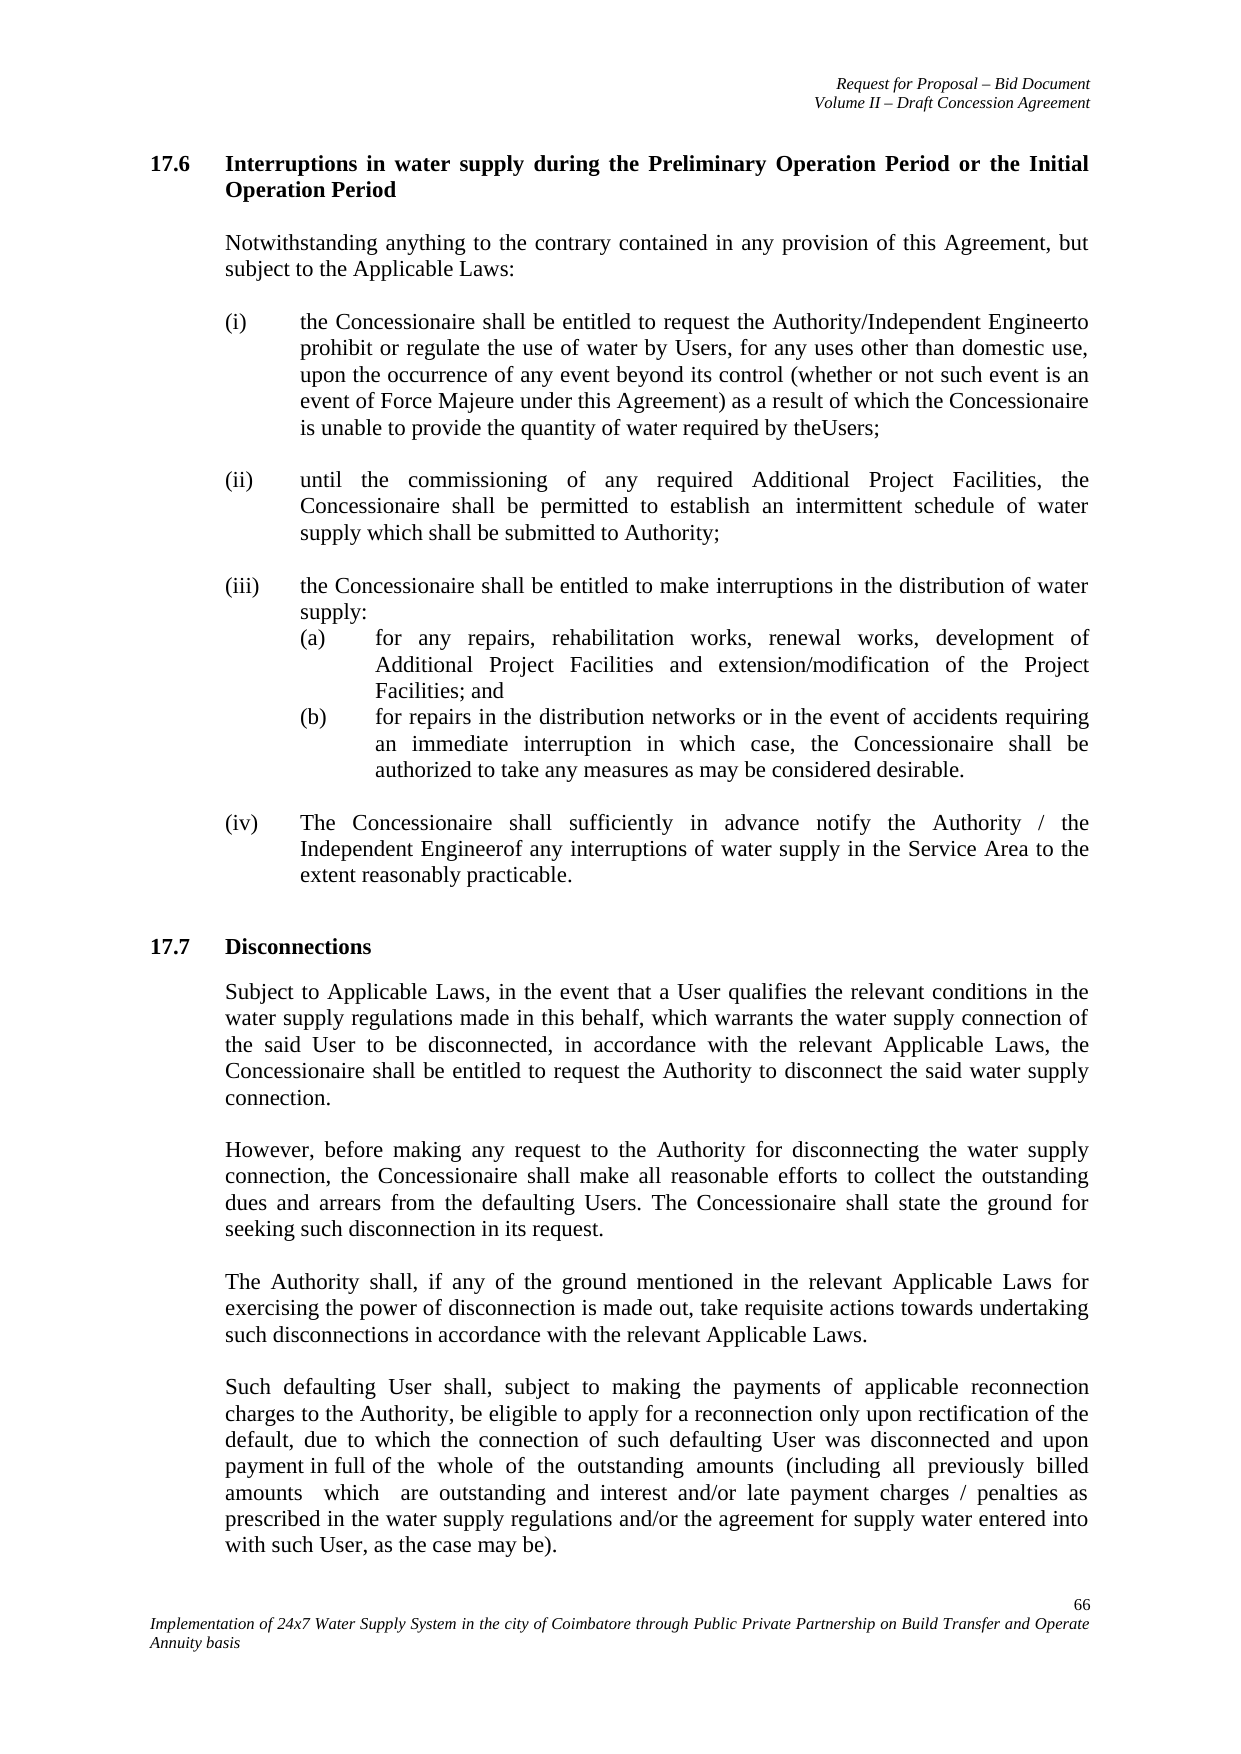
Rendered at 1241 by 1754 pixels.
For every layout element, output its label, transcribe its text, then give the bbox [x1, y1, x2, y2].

text Subject to Applicable Laws, in the event that a User qualifies the relevant conditions in the water supply regulations made in this behalf, which warrants the water supply connection of the said User to be disconnected, in accordance with the relevant Applicable Laws, the Concessionaire shall be entitled to request the Authority to disconnect the said water supply connection. [225, 978, 1090, 1110]
text 17.6 Interruptions in water supply during the Preliminary Operation Period or the Initial Operation Period [150, 150, 1090, 203]
text 17.7 Disconnections [150, 933, 1090, 959]
text (b) for repairs in the distribution networks or in the event of accidents requiring an immediate interruption in which case, the Concessionaire shall be authorized to take any measures as may be considered desirable. [300, 703, 1090, 782]
text However, before making any request to the Authority for disconnecting the water supply connection, the Concessionaire shall make all reasonable efforts to collect the outstanding dues and arrears from the defaulting Users. The Concessionaire shall state the ground for seeking such disconnection in its request. [225, 1136, 1090, 1242]
text (iii) the Concessionaire shall be entitled to make interruptions in the distribution of water supply: [225, 572, 1090, 624]
text (a) for any repairs, rehabilitation works, renewal works, development of Additional Project Facilities and extension/modification of the Project Facilities; and [300, 624, 1090, 703]
text (ii) until the commissioning of any required Additional Project Facilities, the Concessionaire shall be permitted to establish an intermittent schedule of water supply which shall be submitted to Authority; [225, 466, 1090, 545]
text The Authority shall, if any of the ground mentioned in the relevant Applicable Laws for exercising the power of disconnection is made out, take requisite actions towards undertaking such disconnections in accordance with the relevant Applicable Laws. [225, 1268, 1090, 1347]
text (iv) The Concessionaire shall sufficiently in advance notify the Authority / the Independent Engineerof any interruptions of water supply in the Service Area to the extent reasonably practicable. [225, 809, 1090, 888]
text Such defaulting User shall, subject to making the payments of applicable reconnection charges to the Authority, be eligible to apply for a reconnection only upon rectification of the default, due to which the connection of such defaulting User was disconnected and upon payment in full of the whole of the outstanding amounts (including all previously billed amounts which are outstanding and interest and/or late payment charges / penalties as prescribed in the water supply regulations and/or the agreement for supply water entered into with such User, as the case may be). [225, 1373, 1090, 1558]
text Notwithstanding anything to the contrary contained in any provision of this Agreement, but subject to the Applicable Laws: [225, 229, 1090, 282]
text (i) the Concessionaire shall be entitled to request the Authority/Independent Engineerto prohibit or regulate the use of water by Users, for any uses other than domestic use, upon the occurrence of any event beyond its control (whether or not such event is an event of Force Majeure under this Agreement) as a result of which the Concessionaire is unable to provide the quantity of water required by theUsers; [225, 308, 1090, 440]
